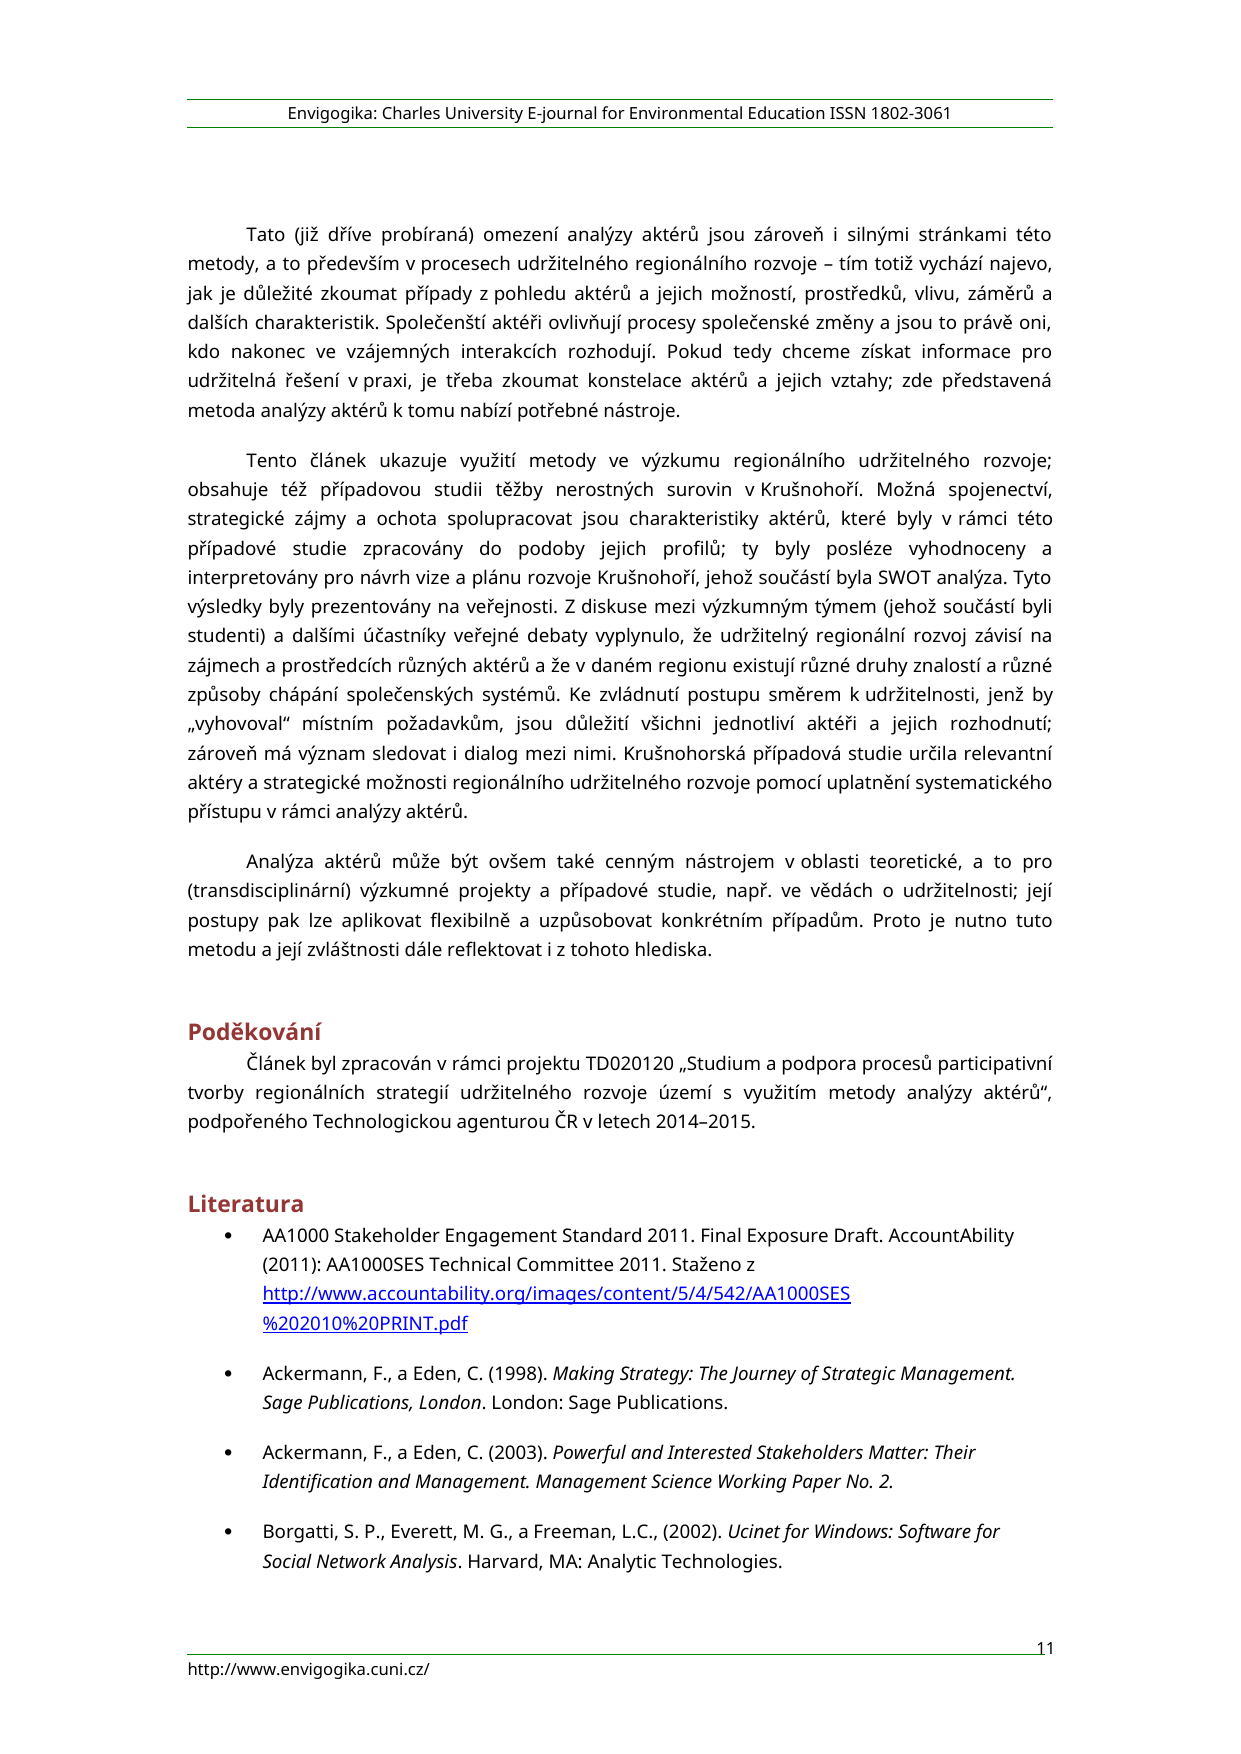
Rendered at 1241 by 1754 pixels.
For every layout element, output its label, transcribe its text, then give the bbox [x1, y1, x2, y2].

text Článek byl zpracován v rámci projektu TD020120 „Studium a podpora procesů participativní tvorby regionálních strategií udržitelného rozvoje území s využitím metody analýzy aktérů“, podpořeného Technologickou agenturou ČR v letech 2014–2015. [187, 1050, 1053, 1134]
text AA1000 Stakeholder Engagement Standard 2011. Final Exposure Draft. AccountAbility (2011): AA1000SES Technical Committee 2011. Staženo z http://www.accountability.org/images/content/5/4/542/AA1000SES%202010%20PRINT.pdf [225, 1222, 1053, 1336]
subtitle Literatura [187, 1188, 1053, 1219]
text Ackermann, F., a Eden, C. (1998). Making Strategy: The Journey of Strategic Management. Sage Publications, London. London: Sage Publications. [225, 1360, 1053, 1415]
text Analýza aktérů může být ovšem také cenným nástrojem v oblasti teoretické, a to pro (transdisciplinární) výzkumné projekty a případové studie, např. ve vědách o udržitelnosti; její postupy pak lze aplikovat flexibilně a uzpůsobovat konkrétním případům. Proto je nutno tuto metodu a její zvláštnosti dále reflektovat i z tohoto hlediska. [187, 848, 1053, 962]
subtitle Poděkování [187, 1016, 1053, 1047]
text Tato (již dříve probíraná) omezení analýzy aktérů jsou zároveň i silnými stránkami této metody, a to především v procesech udržitelného regionálního rozvoje – tím totiž vychází najevo, jak je důležité zkoumat případy z pohledu aktérů a jejich možností, prostředků, vlivu, záměrů a dalších charakteristik. Společenští aktéři ovlivňují procesy společenské změny a jsou to právě oni, kdo nakonec ve vzájemných interakcích rozhodují. Pokud tedy chceme získat informace pro udržitelná řešení v praxi, je třeba zkoumat konstelace aktérů a jejich vztahy; zde představená metoda analýzy aktérů k tomu nabízí potřebné nástroje. [187, 221, 1053, 423]
text Borgatti, S. P., Everett, M. G., a Freeman, L.C., (2002). Ucinet for Windows: Software for Social Network Analysis. Harvard, MA: Analytic Technologies. [225, 1519, 1053, 1574]
text Tento článek ukazuje využití metody ve výzkumu regionálního udržitelného rozvoje; obsahuje též případovou studii těžby nerostných surovin v Krušnohoří. Možná spojenectví, strategické zájmy a ochota spolupracovat jsou charakteristiky aktérů, které byly v rámci této případové studie zpracovány do podoby jejich profilů; ty byly posléze vyhodnoceny a interpretovány pro návrh vize a plánu rozvoje Krušnohoří, jehož součástí byla SWOT analýza. Tyto výsledky byly prezentovány na veřejnosti. Z diskuse mezi výzkumným týmem (jehož součástí byli studenti) a dalšími účastníky veřejné debaty vyplynulo, že udržitelný regionální rozvoj závisí na zájmech a prostředcích různých aktérů a že v daném regionu existují různé druhy znalostí a různé způsoby chápání společenských systémů. Ke zvládnutí postupu směrem k udržitelnosti, jenž by „vyhovoval“ místním požadavkům, jsou důležití všichni jednotliví aktéři a jejich rozhodnutí; zároveň má význam sledovat i dialog mezi nimi. Krušnohorská případová studie určila relevantní aktéry a strategické možnosti regionálního udržitelného rozvoje pomocí uplatnění systematického přístupu v rámci analýzy aktérů. [187, 447, 1053, 824]
text Ackermann, F., a Eden, C. (2003). Powerful and Interested Stakeholders Matter: Their Identification and Management. Management Science Working Paper No. 2. [225, 1439, 1053, 1494]
